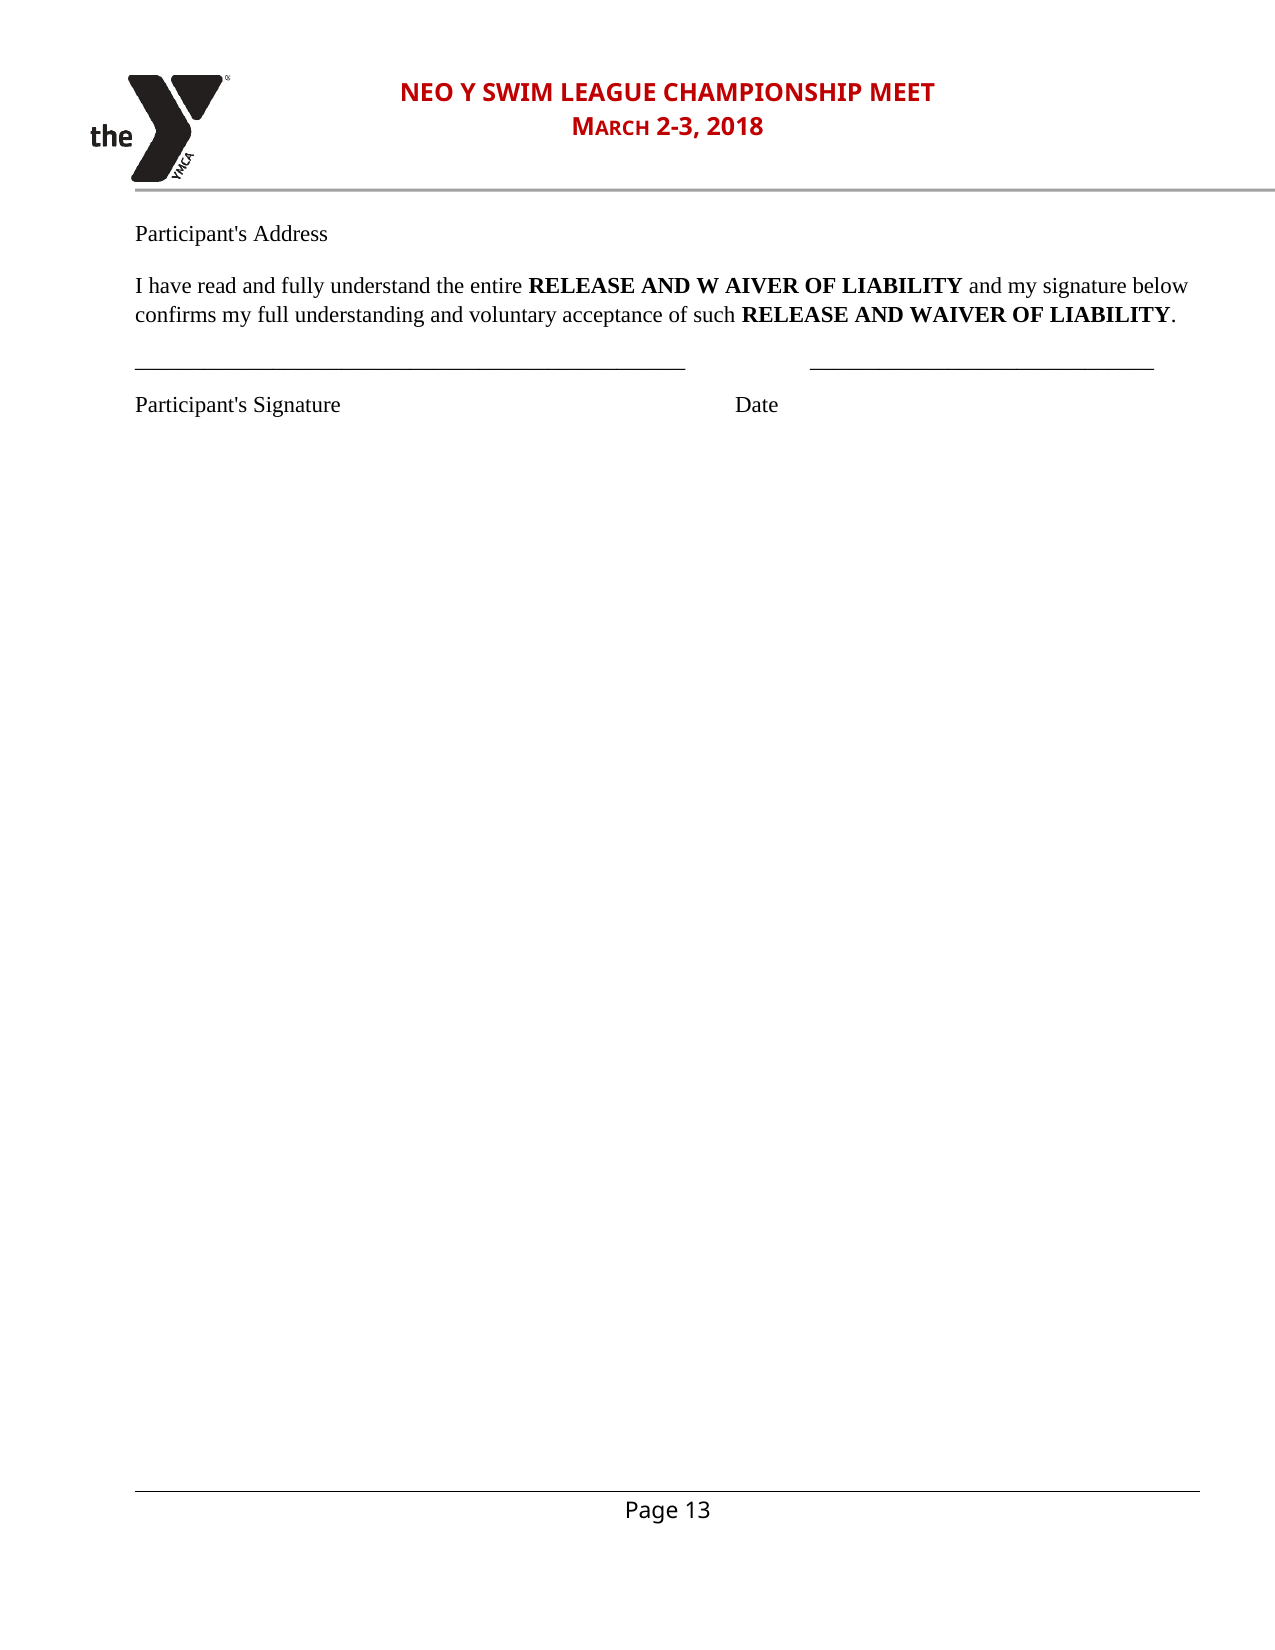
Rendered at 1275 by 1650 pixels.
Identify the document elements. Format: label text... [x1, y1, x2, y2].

text Participant's Signature Date [135, 391, 1200, 417]
text Participant's Address [135, 220, 1200, 247]
text ________________________________________________ ______________________________ [135, 346, 1200, 372]
text I have read and fully understand the entire RELEASE AND W AIVER OF LIABILITY and my signature below confirms my full understanding and voluntary acceptance of such RELEASE AND WAIVER OF LIABILITY. [135, 272, 1200, 327]
picture [90, 75, 231, 182]
